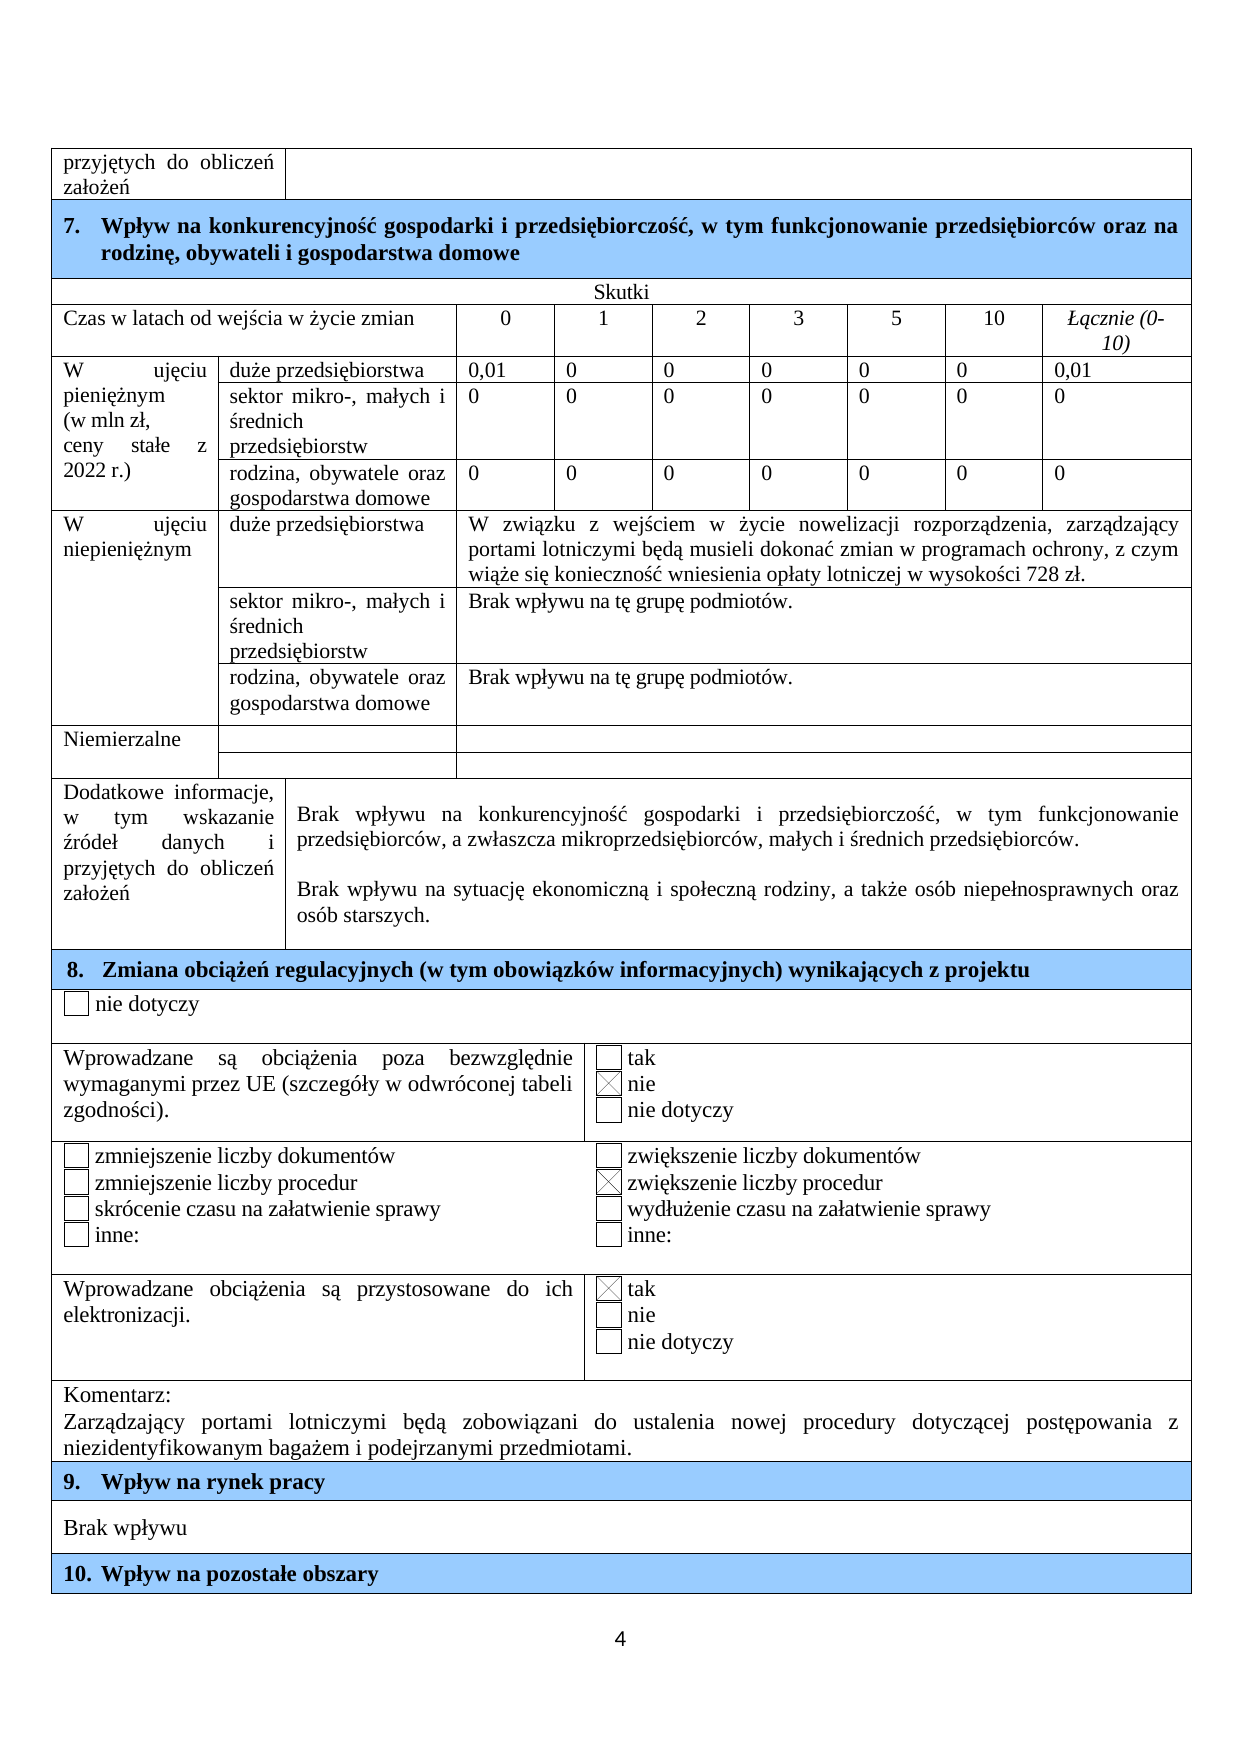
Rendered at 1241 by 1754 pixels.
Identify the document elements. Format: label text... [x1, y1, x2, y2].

table_cell Niemierzalne [52, 726, 218, 778]
table_cell 0 [946, 460, 1042, 510]
table_cell 0 [555, 357, 652, 382]
table_cell Łącznie (0-10) [1043, 305, 1191, 356]
table_cell 0 [457, 305, 554, 356]
table_cell Dodatkowe informacje, w tym wskazanie źródeł danych i przyjętych do obliczeń założeń [52, 779, 285, 949]
table_cell 0 [653, 460, 749, 510]
table_cell rodzina, obywatele oraz gospodarstwa domowe [219, 460, 456, 510]
table_cell 5 [848, 305, 945, 356]
table_cell nie dotyczy [52, 990, 1191, 1043]
table_cell Zmiana obciążeń regulacyjnych (w tym obowiązków informacyjnych) wynikających z projektu [52, 950, 1191, 989]
table_cell [219, 726, 456, 752]
table_cell 2 [653, 305, 749, 356]
table_cell Brak wpływu na tę grupę podmiotów. [457, 588, 1191, 663]
table_cell zmniejszenie liczby dokumentów zmniejszenie liczby procedur skrócenie czasu na załatwienie sprawy inne: [52, 1142, 584, 1274]
table_cell 0 [946, 357, 1042, 382]
table_cell rodzina, obywatele oraz gospodarstwa domowe [219, 664, 456, 725]
table_cell [219, 753, 456, 778]
table_cell 0 [946, 383, 1042, 458]
table_cell 0,01 [457, 357, 554, 382]
table_cell 3 [750, 305, 847, 356]
table_cell tak nie nie dotyczy [585, 1275, 1191, 1380]
table_cell 10 [946, 305, 1042, 356]
table_cell 0 [653, 357, 749, 382]
table_cell 0 [848, 460, 945, 510]
table_cell 0 [457, 460, 554, 510]
table_cell Wpływ na rynek pracy [52, 1462, 1191, 1500]
table_cell 0 [750, 383, 847, 458]
table_cell 0 [555, 460, 652, 510]
table_cell W ujęciu niepieniężnym [52, 511, 218, 725]
table_cell Wpływ na konkurencyjność gospodarki i przedsiębiorczość, w tym funkcjonowanie przedsiębiorców oraz na rodzinę, obywateli i gospodarstwa domowe [52, 200, 1191, 278]
table_cell sektor mikro-, małych i średnich przedsiębiorstw [219, 383, 456, 458]
table_cell Wpływ na pozostałe obszary [52, 1554, 1191, 1593]
table_cell 0 [457, 383, 554, 458]
table_cell Brak wpływu na konkurencyjność gospodarki i przedsiębiorczość, w tym funkcjonowanie przedsiębiorców, a zwłaszcza mikroprzedsiębiorców, małych i średnich przedsiębiorców. Brak wpływu na sytuację ekonomiczną i społeczną rodziny, a także osób niepełnosprawnych oraz osób starszych. [286, 779, 1191, 949]
table_cell 0 [848, 383, 945, 458]
table_cell [457, 753, 1191, 778]
table_cell Brak wpływu na tę grupę podmiotów. [457, 664, 1191, 725]
table_cell Czas w latach od wejścia w życie zmian [52, 305, 456, 356]
table_cell 0 [848, 357, 945, 382]
table_cell W ujęciu pieniężnym (w mln zł, ceny stałe z 2022 r.) [52, 357, 218, 510]
table_cell 0 [750, 357, 847, 382]
table_cell Wprowadzane obciążenia są przystosowane do ich elektronizacji. [52, 1275, 584, 1380]
table_cell 0,01 [1043, 357, 1191, 382]
table_cell [457, 726, 1191, 752]
table_cell duże przedsiębiorstwa [219, 357, 456, 382]
table_cell 0 [1043, 383, 1191, 458]
table_cell tak nie nie dotyczy [585, 1044, 1191, 1141]
table_cell zwiększenie liczby dokumentów zwiększenie liczby procedur wydłużenie czasu na załatwienie sprawy inne: [584, 1142, 1191, 1274]
table_cell duże przedsiębiorstwa [219, 511, 456, 587]
table_cell 0 [750, 460, 847, 510]
table_cell Komentarz: Zarządzający portami lotniczymi będą zobowiązani do ustalenia nowej procedury dotyczącej postępowania z niezidentyfikowanym bagażem i podejrzanymi przedmiotami. [52, 1381, 1191, 1461]
table_cell sektor mikro-, małych i średnich przedsiębiorstw [219, 588, 456, 663]
table_cell Brak wpływu [52, 1501, 1191, 1553]
table_cell 0 [1043, 460, 1191, 510]
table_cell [52, 149, 285, 199]
table_cell 0 [653, 383, 749, 458]
table_cell Wprowadzane są obciążenia poza bezwzględnie wymaganymi przez UE (szczegóły w odwróconej tabeli zgodności). [52, 1044, 584, 1141]
table_cell Skutki [52, 279, 1191, 304]
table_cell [286, 149, 1191, 199]
table_cell 0 [555, 383, 652, 458]
table_cell 1 [555, 305, 652, 356]
